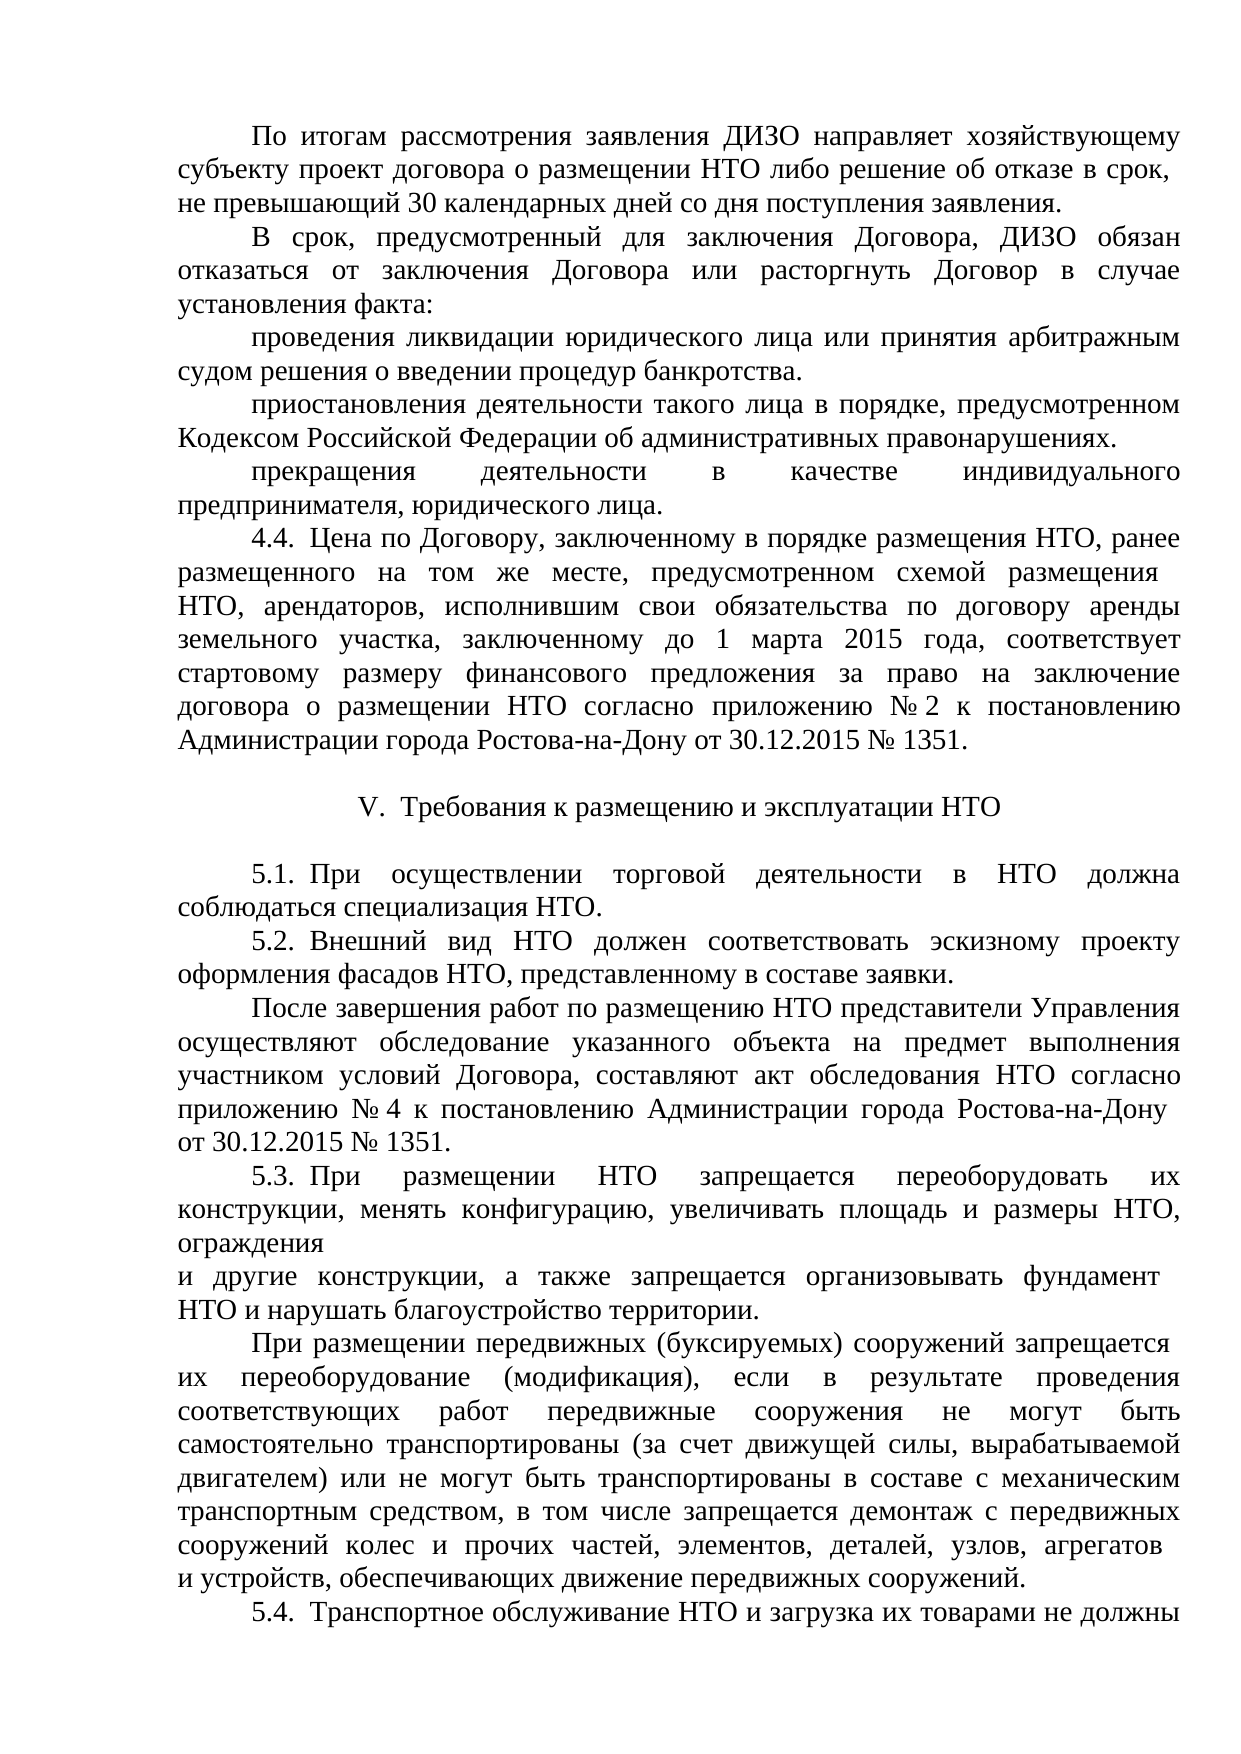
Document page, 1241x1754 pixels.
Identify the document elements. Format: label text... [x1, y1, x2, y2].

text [177, 1594, 1181, 1627]
text 4.4. Цена по Договору, заключенному в порядке размещения НТО, ранее размещенного на том же месте, предусмотренном схемой размещения НТО, арендаторов, исполнившим свои обязательства по договору аренды земельного участка, заключенному до 1 марта 2015 года, соответствует стартовому размеру финансового предложения за право на заключение договора о размещении НТО согласно приложению № 2 к постановлению Администрации города Ростова-на-Дону от 30.12.2015 № 1351. [177, 521, 1181, 755]
text По итогам рассмотрения заявления ДИЗО направляет хозяйствующему субъекту проект договора о размещении НТО либо решение об отказе в срок, не превышающий 30 календарных дней со дня поступления заявления. [177, 118, 1181, 219]
text При размещении передвижных (буксируемых) сооружений запрещается их переоборудование (модификация), если в результате проведения соответствующих работ передвижные сооружения не могут быть самостоятельно транспортированы (за счет движущей силы, вырабатываемой двигателем) или не могут быть транспортированы в составе с механическим транспортным средством, в том числе запрещается демонтаж с передвижных сооружений колес и прочих частей, элементов, деталей, узлов, агрегатов и устройств, обеспечивающих движение передвижных сооружений. [177, 1326, 1181, 1594]
text приостановления деятельности такого лица в порядке, предусмотренном Кодексом Российской Федерации об административных правонарушениях. [177, 386, 1181, 453]
text После завершения работ по размещению НТО представители Управления осуществляют обследование указанного объекта на предмет выполнения участником условий Договора, составляют акт обследования НТО согласно приложению № 4 к постановлению Администрации города Ростова-на-Дону от 30.12.2015 № 1351. [177, 990, 1181, 1158]
text 5.3. При размещении НТО запрещается переоборудовать их конструкции, менять конфигурацию, увеличивать площадь и размеры НТО, ограждения и другие конструкции, а также запрещается организовывать фундамент НТО и нарушать благоустройство территории. [177, 1158, 1181, 1326]
text 5.1. При осуществлении торговой деятельности в НТО должна соблюдаться специализация НТО. [177, 856, 1181, 923]
text проведения ликвидации юридического лица или принятия арбитражным судом решения о введении процедур банкротства. [177, 319, 1181, 386]
text В срок, предусмотренный для заключения Договора, ДИЗО обязан отказаться от заключения Договора или расторгнуть Договор в случае установления факта: [177, 219, 1181, 319]
text прекращения деятельности в качестве индивидуального предпринимателя, юридического лица. [177, 453, 1181, 521]
text V. Требования к размещению и эксплуатации НТО [177, 789, 1181, 822]
text 5.2. Внешний вид НТО должен соответствовать эскизному проекту оформления фасадов НТО, представленному в составе заявки. [177, 923, 1181, 990]
